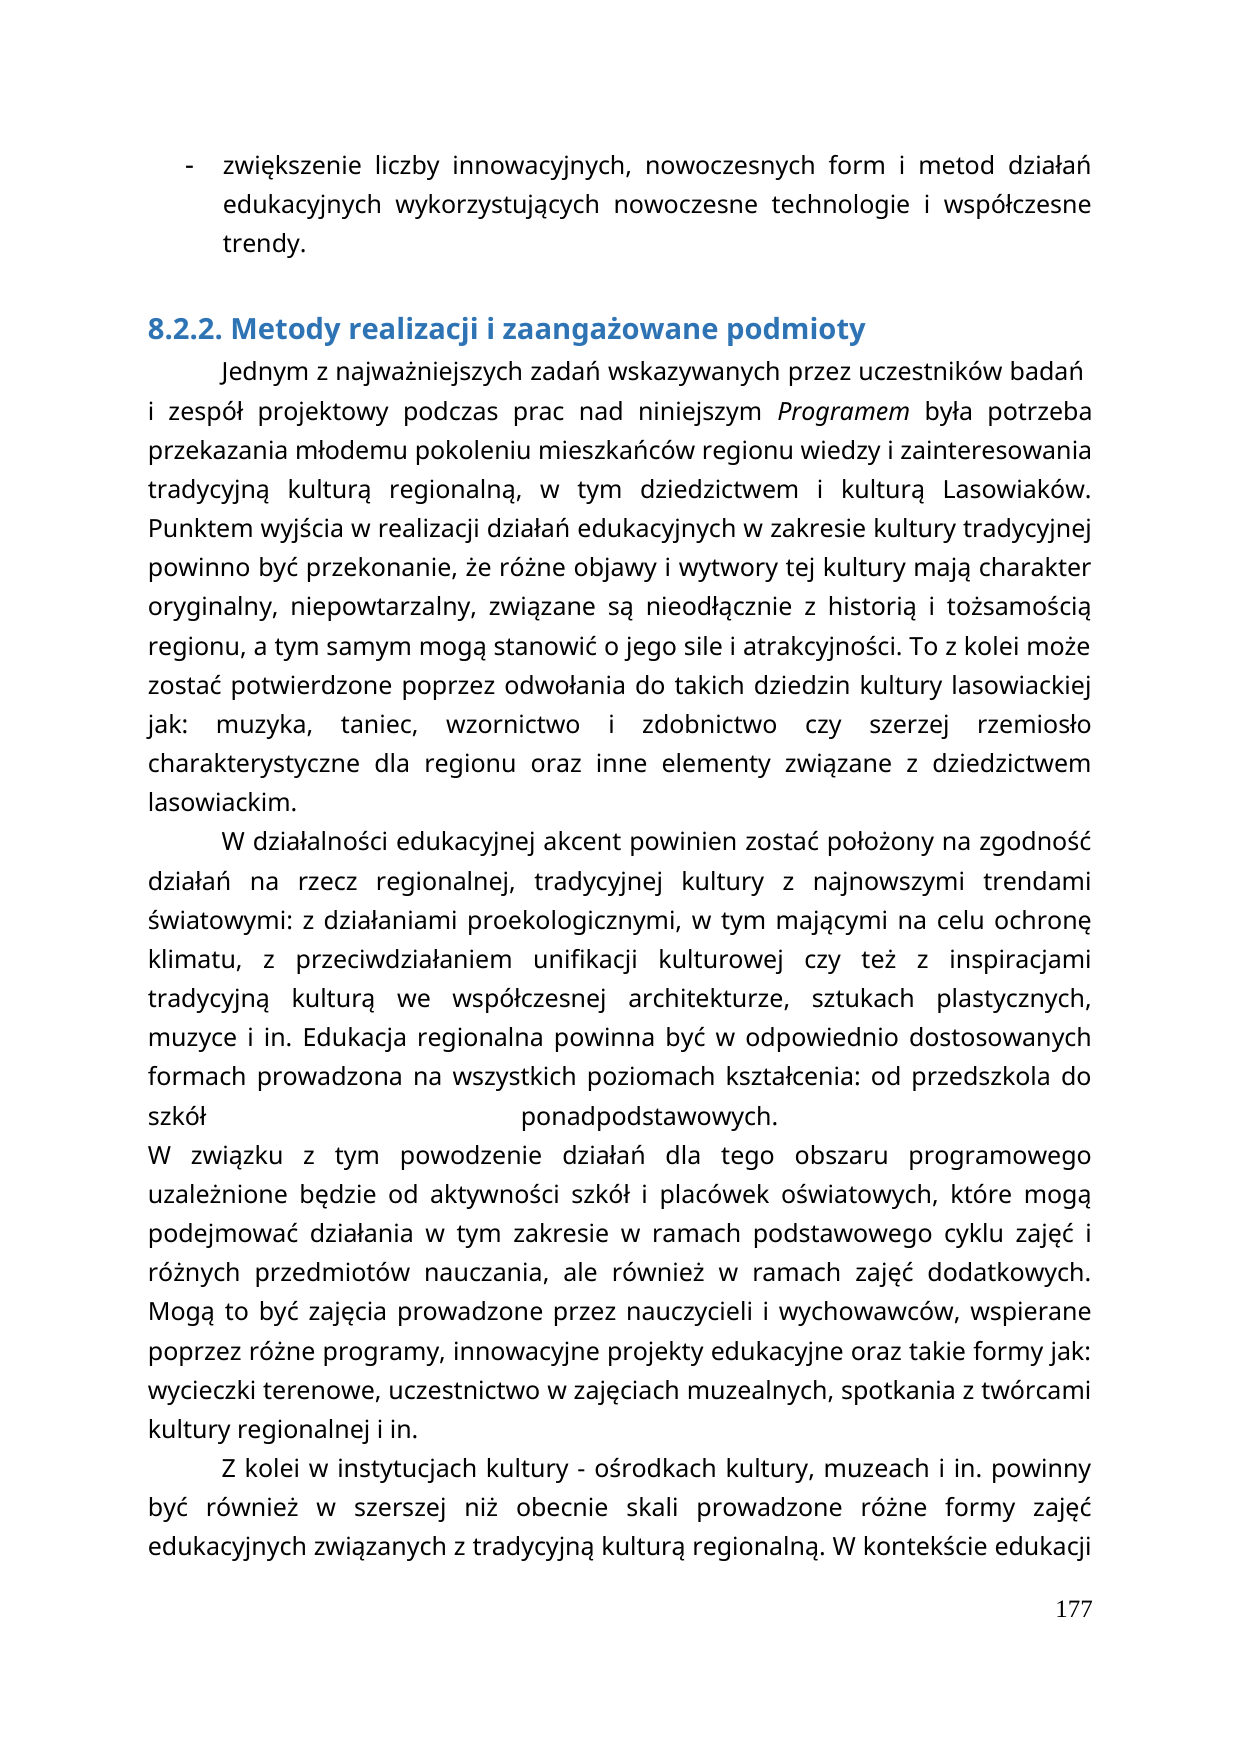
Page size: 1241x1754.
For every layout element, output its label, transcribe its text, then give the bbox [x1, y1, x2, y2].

subtitle 8.2.2. Metody realizacji i zaangażowane podmioty [148, 308, 1093, 348]
list zwiększenie liczby innowacyjnych, nowoczesnych form i metod działań edukacyjnych wykorzystujących nowoczesne technologie i współczesne trendy. [185, 148, 1093, 260]
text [148, 1451, 1093, 1563]
text Jednym z najważniejszych zadań wskazywanych przez uczestników badań i zespół projektowy podczas prac nad niniejszym Programem była potrzeba przekazania młodemu pokoleniu mieszkańców regionu wiedzy i zainteresowania tradycyjną kulturą regionalną, w tym dziedzictwem i kulturą Lasowiaków. Punktem wyjścia w realizacji działań edukacyjnych w zakresie kultury tradycyjnej powinno być przekonanie, że różne objawy i wytwory tej kultury mają charakter oryginalny, niepowtarzalny, związane są nieodłącznie z historią i tożsamością regionu, a tym samym mogą stanowić o jego sile i atrakcyjności. To z kolei może zostać potwierdzone poprzez odwołania do takich dziedzin kultury lasowiackiej jak: muzyka, taniec, wzornictwo i zdobnictwo czy szerzej rzemiosło charakterystyczne dla regionu oraz inne elementy związane z dziedzictwem lasowiackim. [148, 354, 1093, 819]
text W działalności edukacyjnej akcent powinien zostać położony na zgodność działań na rzecz regionalnej, tradycyjnej kultury z najnowszymi trendami światowymi: z działaniami proekologicznymi, w tym mającymi na celu ochronę klimatu, z przeciwdziałaniem unifikacji kulturowej czy też z inspiracjami tradycyjną kulturą we współczesnej architekturze, sztukach plastycznych, muzyce i in. Edukacja regionalna powinna być w odpowiednio dostosowanych formach prowadzona na wszystkich poziomach kształcenia: od przedszkola do szkół ponadpodstawowych. W związku z tym powodzenie działań dla tego obszaru programowego uzależnione będzie od aktywności szkół i placówek oświatowych, które mogą podejmować działania w tym zakresie w ramach podstawowego cyklu zajęć i różnych przedmiotów nauczania, ale również w ramach zajęć dodatkowych. Mogą to być zajęcia prowadzone przez nauczycieli i wychowawców, wspierane poprzez różne programy, innowacyjne projekty edukacyjne oraz takie formy jak: wycieczki terenowe, uczestnictwo w zajęciach muzealnych, spotkania z twórcami kultury regionalnej i in. [148, 824, 1093, 1446]
